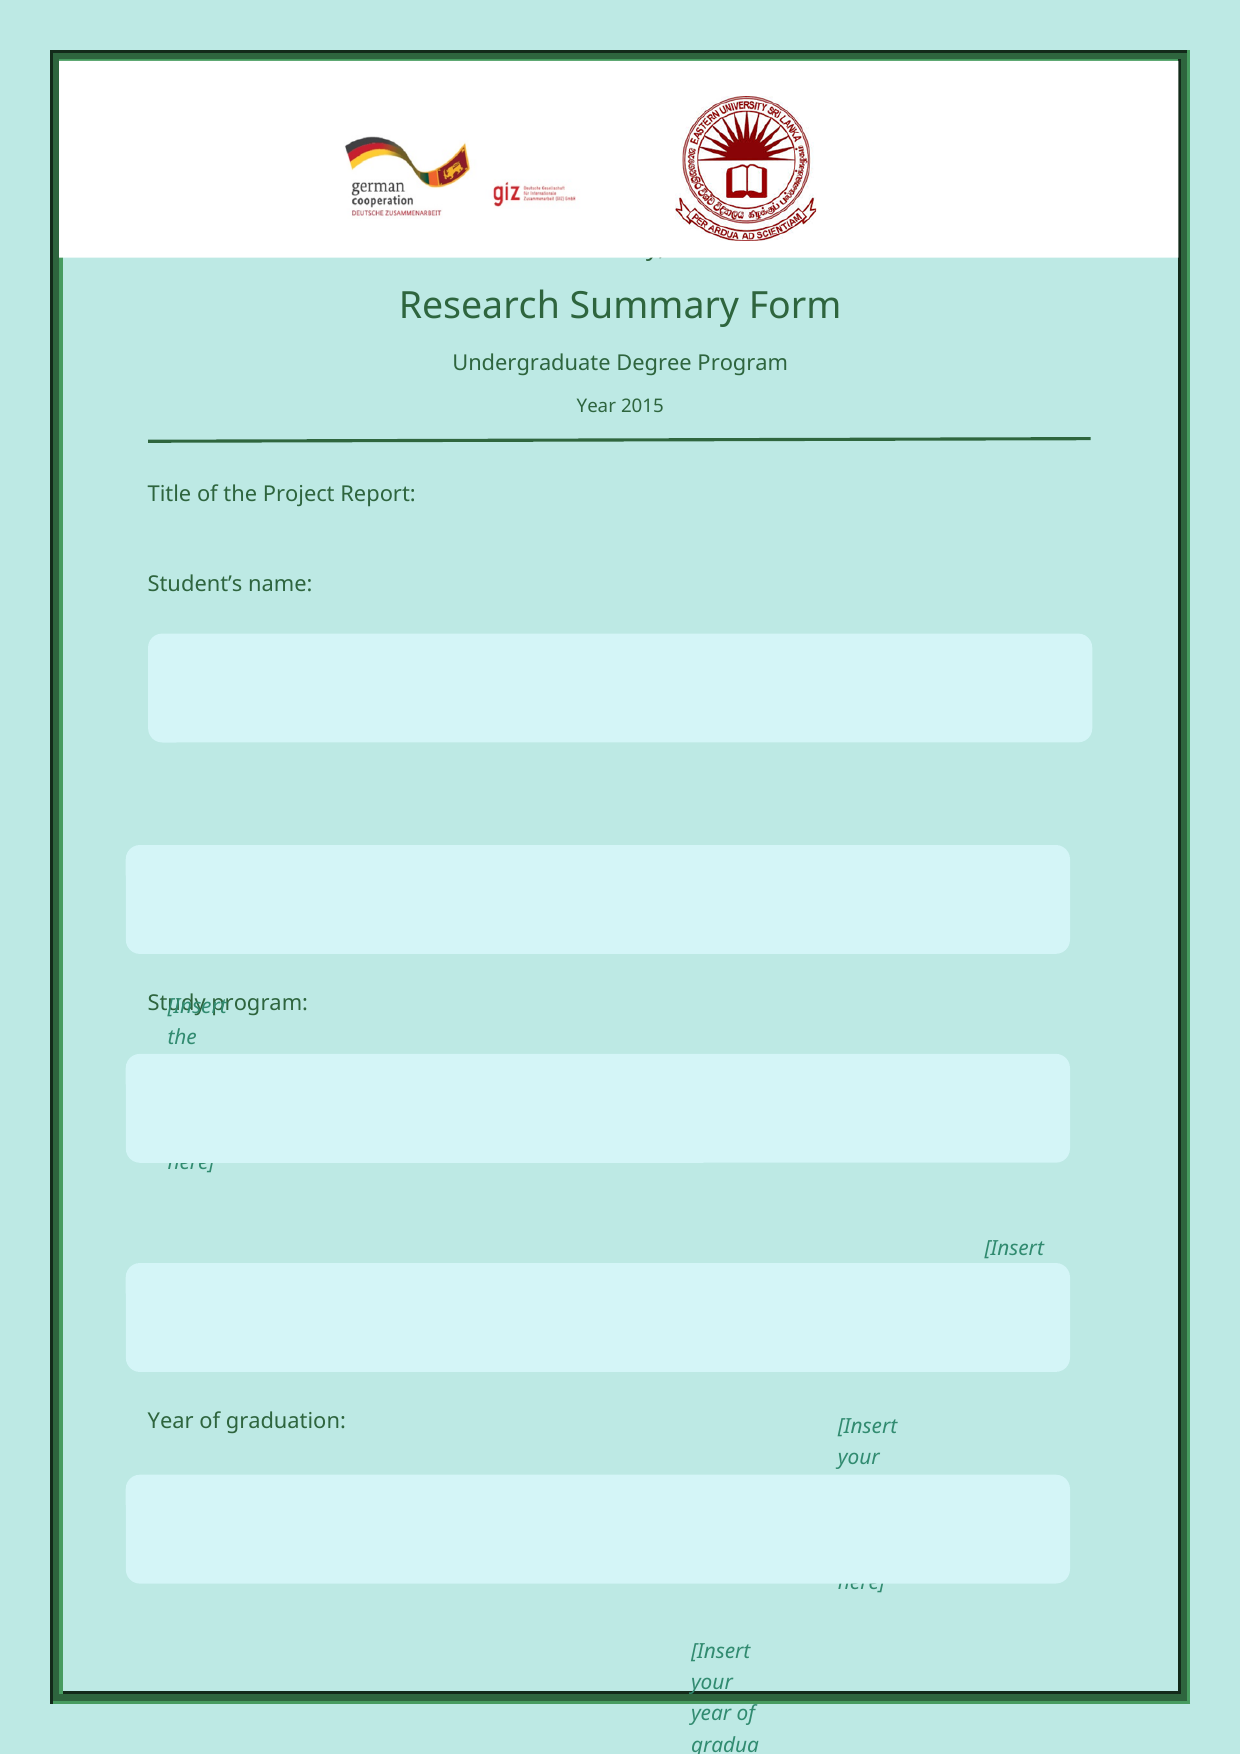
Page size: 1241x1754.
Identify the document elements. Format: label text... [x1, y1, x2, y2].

text Year 2015 [147, 392, 1093, 418]
text Undergraduate Degree Program [147, 347, 1093, 377]
text Student’s name: [147, 568, 1093, 598]
text Study program: [147, 821, 1093, 1017]
picture [313, 101, 600, 235]
text Year of graduation: [147, 1241, 1093, 1435]
picture [675, 96, 817, 241]
text Research Summary Form [147, 278, 1093, 329]
text Title of the Project Report: [147, 478, 1093, 508]
